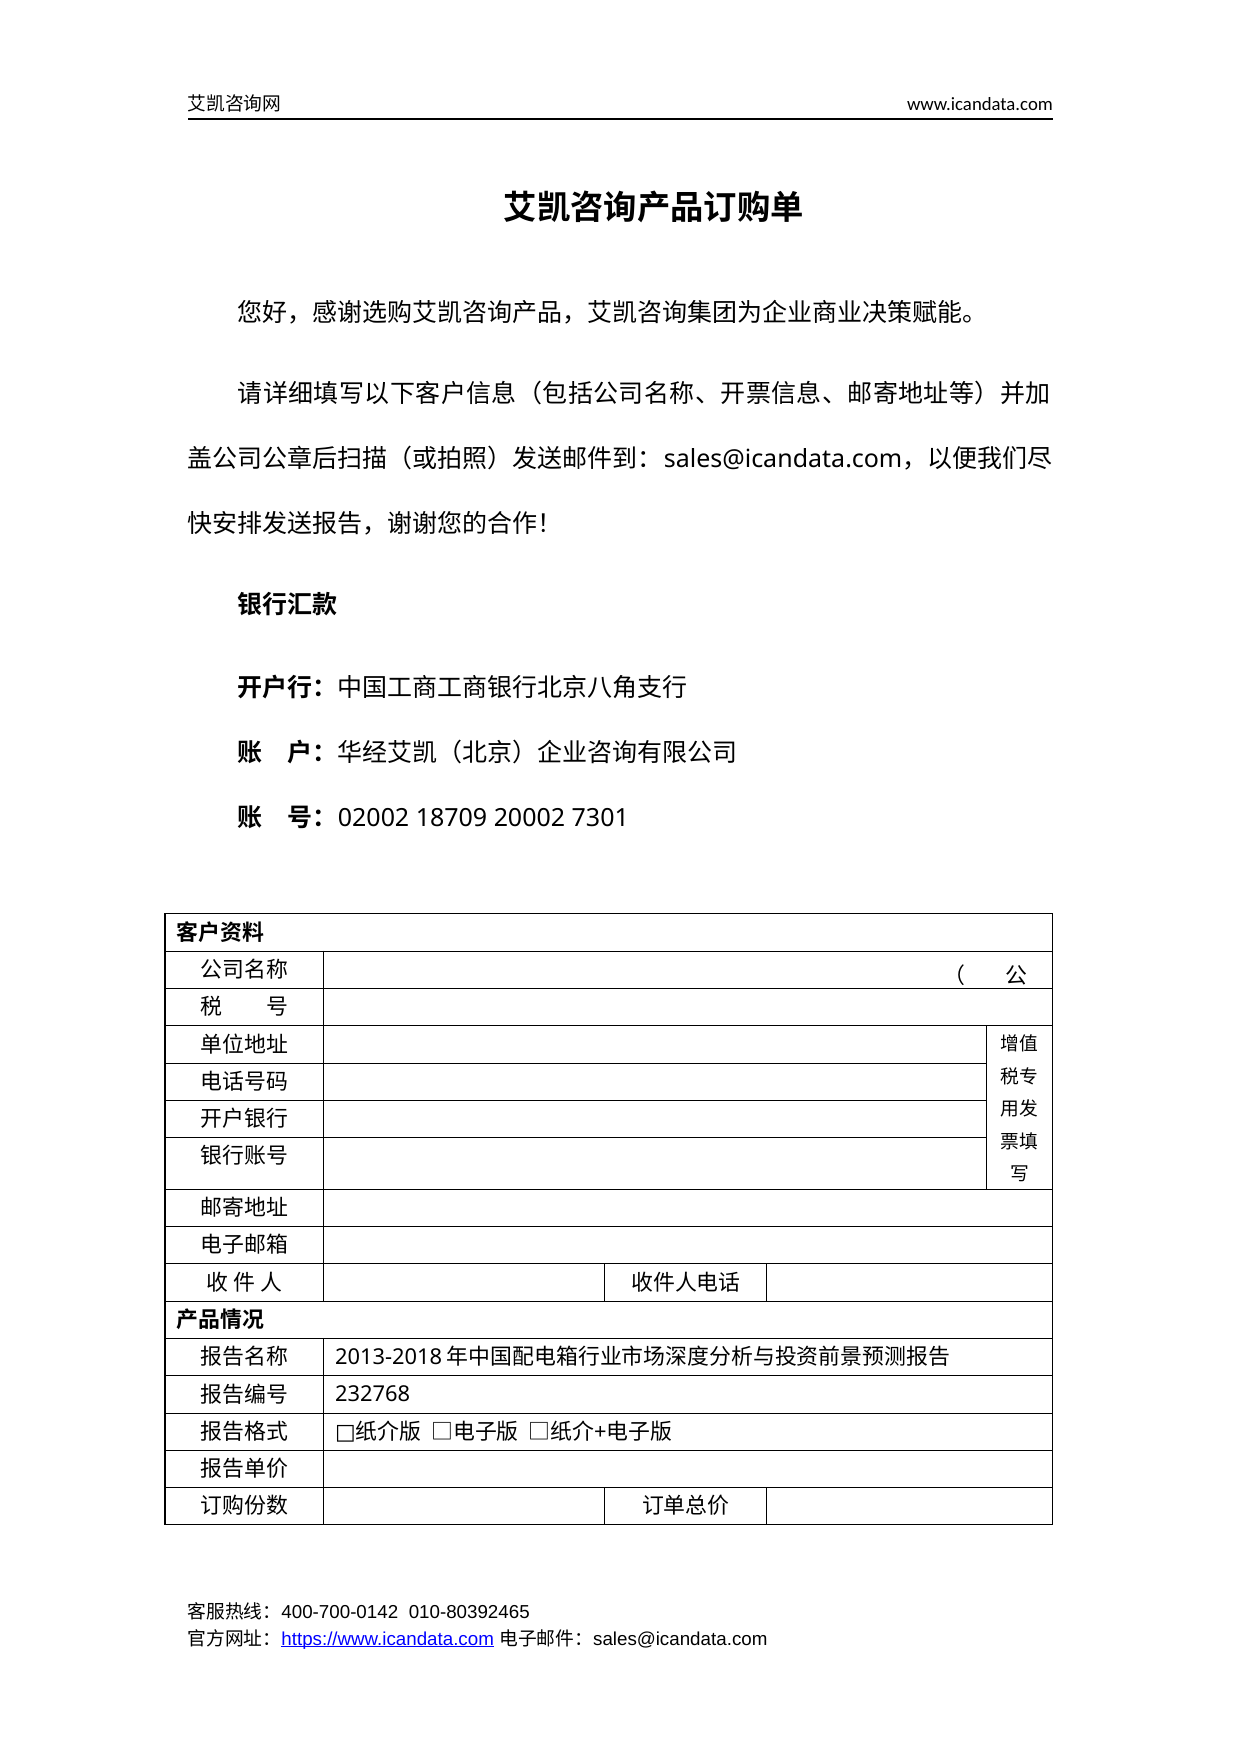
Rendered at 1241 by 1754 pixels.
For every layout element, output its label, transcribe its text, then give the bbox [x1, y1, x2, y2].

table_cell [324, 1138, 986, 1189]
text 艾凯咨询产品订购单 [187, 172, 1053, 237]
table_cell 报告名称 [166, 1339, 323, 1375]
table_cell [767, 1488, 1052, 1524]
table_cell 232768 [324, 1376, 1052, 1412]
text 账 户：华经艾凯（北京）企业咨询有限公司 [187, 718, 1053, 783]
table_cell 2013-2018年中国配电箱行业市场深度分析与投资前景预测报告 [324, 1339, 1052, 1375]
table_cell [324, 989, 1052, 1025]
text 开户行：中国工商工商银行北京八角支行 [187, 653, 1053, 718]
table_cell 邮寄地址 [166, 1190, 323, 1226]
table_cell 报告编号 [166, 1376, 323, 1412]
table_cell [324, 1190, 1052, 1226]
table_cell 报告格式 [166, 1414, 323, 1450]
table_cell 单位地址 [166, 1026, 323, 1062]
table_cell 电话号码 [166, 1064, 323, 1100]
table_cell [324, 952, 1052, 988]
table_cell 收 件 人 [166, 1264, 323, 1301]
table_cell 订购份数 [166, 1488, 323, 1524]
table_cell 公司名称 [166, 952, 323, 988]
table_cell [324, 1064, 986, 1100]
table_cell [324, 1451, 1052, 1487]
table_cell □纸介版 □电子版 □纸介+电子版 [324, 1414, 1052, 1450]
text 银行汇款 [187, 570, 1053, 635]
text 请详细填写以下客户信息（包括公司名称、开票信息、邮寄地址等）并加盖公司公章后扫描（或拍照）发送邮件到：sales@icandata.com，以便我们尽快安排发送报告，谢谢您的合作！ [187, 359, 1053, 554]
text 您好，感谢选购艾凯咨询产品，艾凯咨询集团为企业商业决策赋能。 [187, 278, 1053, 343]
table_cell 税 号 [166, 989, 323, 1025]
text 账 号：02002 18709 20002 7301 [187, 783, 1053, 848]
table_cell [324, 1264, 604, 1301]
table_cell [324, 1227, 1052, 1263]
table_cell 收件人电话 [605, 1264, 766, 1301]
table_cell [324, 1101, 986, 1137]
table_cell [324, 1026, 986, 1062]
table_cell [767, 1264, 1052, 1301]
table_cell 报告单价 [166, 1451, 323, 1487]
table_cell 增值税专用发票填写 [987, 1026, 1052, 1189]
table_cell 订单总价 [605, 1488, 766, 1524]
table_cell 电子邮箱 [166, 1227, 323, 1263]
table_cell 产品情况 [166, 1302, 1052, 1338]
table_cell [324, 1488, 604, 1524]
table_header 客户资料 [166, 914, 1052, 951]
table_cell 银行账号 [166, 1138, 323, 1189]
table_cell 开户银行 [166, 1101, 323, 1137]
